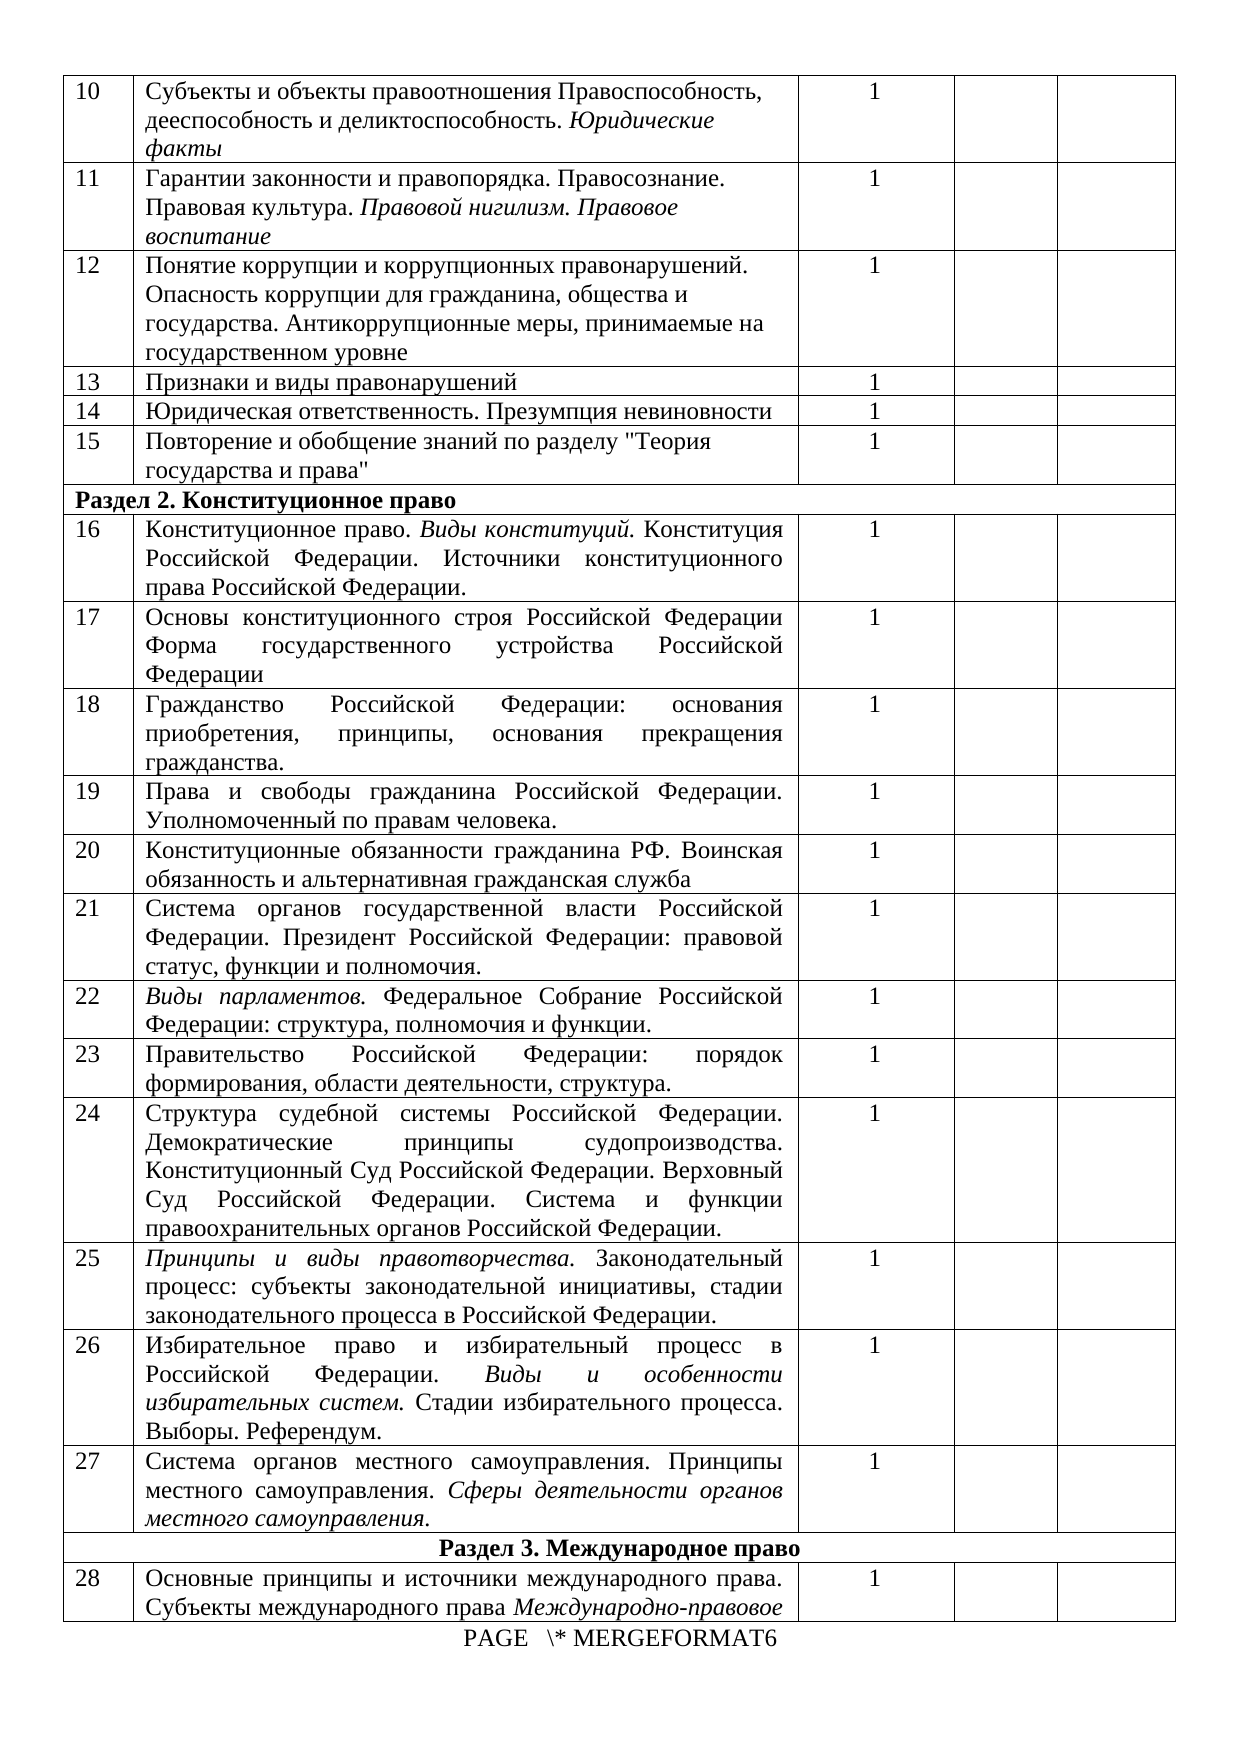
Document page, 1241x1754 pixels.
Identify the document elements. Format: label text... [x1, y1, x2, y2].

table_cell [1058, 1563, 1175, 1621]
table_cell 1 [799, 1243, 954, 1329]
table_cell 1 [799, 1330, 954, 1445]
table_cell [1058, 1446, 1175, 1532]
table_cell [955, 981, 1057, 1038]
table_cell 1 [799, 776, 954, 834]
table_cell Конституционное право. Виды конституций. Конституция Российской Федерации. Источники конституционного права Российской Федерации. [134, 515, 798, 601]
table_cell 22 [64, 981, 133, 1038]
table_cell Гражданство Российской Федерации: основания приобретения, принципы, основания прекращения гражданства. [134, 689, 798, 775]
table_cell [955, 367, 1057, 395]
table_cell 18 [64, 689, 133, 775]
table_cell [1058, 515, 1175, 601]
table_cell [1058, 367, 1175, 395]
table_cell [955, 76, 1057, 162]
table_cell Признаки и виды правонарушений [134, 367, 798, 395]
table_cell Раздел 3. Международное право [64, 1533, 1175, 1562]
table_cell 1 [799, 1563, 954, 1621]
table_cell 1 [799, 251, 954, 366]
table_cell [1058, 835, 1175, 892]
table_cell [955, 515, 1057, 601]
table_cell Правительство Российской Федерации: порядок формирования, области деятельности, структура. [134, 1039, 798, 1097]
table_cell [1058, 163, 1175, 249]
table_cell [1058, 1330, 1175, 1445]
table_cell 28 [64, 1563, 133, 1621]
table_cell [1058, 894, 1175, 980]
table_cell [955, 1039, 1057, 1097]
table_cell 1 [799, 894, 954, 980]
table_cell [955, 602, 1057, 688]
table_cell Юридическая ответственность. Презумпция невиновности [134, 396, 798, 425]
table_cell [1058, 396, 1175, 425]
table_cell 1 [799, 1446, 954, 1532]
table_cell 21 [64, 894, 133, 980]
table_cell 1 [799, 426, 954, 484]
table_cell 25 [64, 1243, 133, 1329]
table_cell Основы конституционного строя Российской Федерации Форма государственного устройства Российской Федерации [134, 602, 798, 688]
table_cell [955, 426, 1057, 484]
table_cell [1058, 602, 1175, 688]
table_cell 12 [64, 251, 133, 366]
table_cell 1 [799, 367, 954, 395]
table_cell Субъекты и объекты правоотношения Правоспособность, дееспособность и деликтоспособность. Юридические факты [134, 76, 798, 162]
table_cell Конституционные обязанности гражданина РФ. Воинская обязанность и альтернативная гражданская служба [134, 835, 798, 892]
table_cell [955, 1243, 1057, 1329]
table_cell [955, 251, 1057, 366]
table_cell 20 [64, 835, 133, 892]
table_cell 27 [64, 1446, 133, 1532]
table_cell [955, 689, 1057, 775]
table_cell 1 [799, 76, 954, 162]
table_cell 1 [799, 1039, 954, 1097]
table_cell [955, 1330, 1057, 1445]
table_cell [955, 1563, 1057, 1621]
table_cell 23 [64, 1039, 133, 1097]
table_cell 26 [64, 1330, 133, 1445]
table_cell 13 [64, 367, 133, 395]
table_cell [1058, 1098, 1175, 1242]
table_cell 1 [799, 689, 954, 775]
table_cell 1 [799, 515, 954, 601]
table_cell [1058, 981, 1175, 1038]
table_cell Система органов местного самоуправления. Принципы местного самоуправления. Сферы деятельности органов местного самоуправления. [134, 1446, 798, 1532]
table_cell [955, 835, 1057, 892]
table_cell Структура судебной системы Российской Федерации. Демократические принципы судопроизводства. Конституционный Суд Российской Федерации. Верховный Суд Российской Федерации. Система и функции правоохранительных органов Российской Федерации. [134, 1098, 798, 1242]
table_cell [955, 396, 1057, 425]
table_cell [1058, 426, 1175, 484]
table_cell 1 [799, 163, 954, 249]
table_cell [134, 1563, 798, 1621]
table_cell [1058, 776, 1175, 834]
table_cell Раздел 2. Конституционное право [64, 485, 1175, 513]
table_cell [955, 1446, 1057, 1532]
table_cell [955, 894, 1057, 980]
table_cell [1058, 689, 1175, 775]
table_cell 14 [64, 396, 133, 425]
table_cell 1 [799, 396, 954, 425]
table_cell 10 [64, 76, 133, 162]
table_cell Права и свободы гражданина Российской Федерации. Уполномоченный по правам человека. [134, 776, 798, 834]
table_cell 19 [64, 776, 133, 834]
table_cell 24 [64, 1098, 133, 1242]
table_cell 1 [799, 835, 954, 892]
table_cell Повторение и обобщение знаний по разделу "Теория государства и права" [134, 426, 798, 484]
table_cell 15 [64, 426, 133, 484]
table_cell Избирательное право и избирательный процесс в Российской Федерации. Виды и особенности избирательных систем. Стадии избирательного процесса. Выборы. Референдум. [134, 1330, 798, 1445]
table_cell [1058, 1039, 1175, 1097]
table_cell [1058, 76, 1175, 162]
table_cell 1 [799, 602, 954, 688]
table_cell [955, 1098, 1057, 1242]
table_cell [955, 163, 1057, 249]
table_cell 17 [64, 602, 133, 688]
table_cell 11 [64, 163, 133, 249]
table_cell Система органов государственной власти Российской Федерации. Президент Российской Федерации: правовой статус, функции и полномочия. [134, 894, 798, 980]
table_cell [1058, 1243, 1175, 1329]
table_cell Виды парламентов. Федеральное Собрание Российской Федерации: структура, полномочия и функции. [134, 981, 798, 1038]
table_cell Понятие коррупции и коррупционных правонарушений. Опасность коррупции для гражданина, общества и государства. Антикоррупционные меры, принимаемые на государственном уровне [134, 251, 798, 366]
table_cell 16 [64, 515, 133, 601]
table_cell Гарантии законности и правопорядка. Правосознание. Правовая культура. Правовой нигилизм. Правовое воспитание [134, 163, 798, 249]
table_cell Принципы и виды правотворчества. Законодательный процесс: субъекты законодательной инициативы, стадии законодательного процесса в Российской Федерации. [134, 1243, 798, 1329]
table_cell [1058, 251, 1175, 366]
table_cell 1 [799, 1098, 954, 1242]
table_cell 1 [799, 981, 954, 1038]
table_cell [955, 776, 1057, 834]
